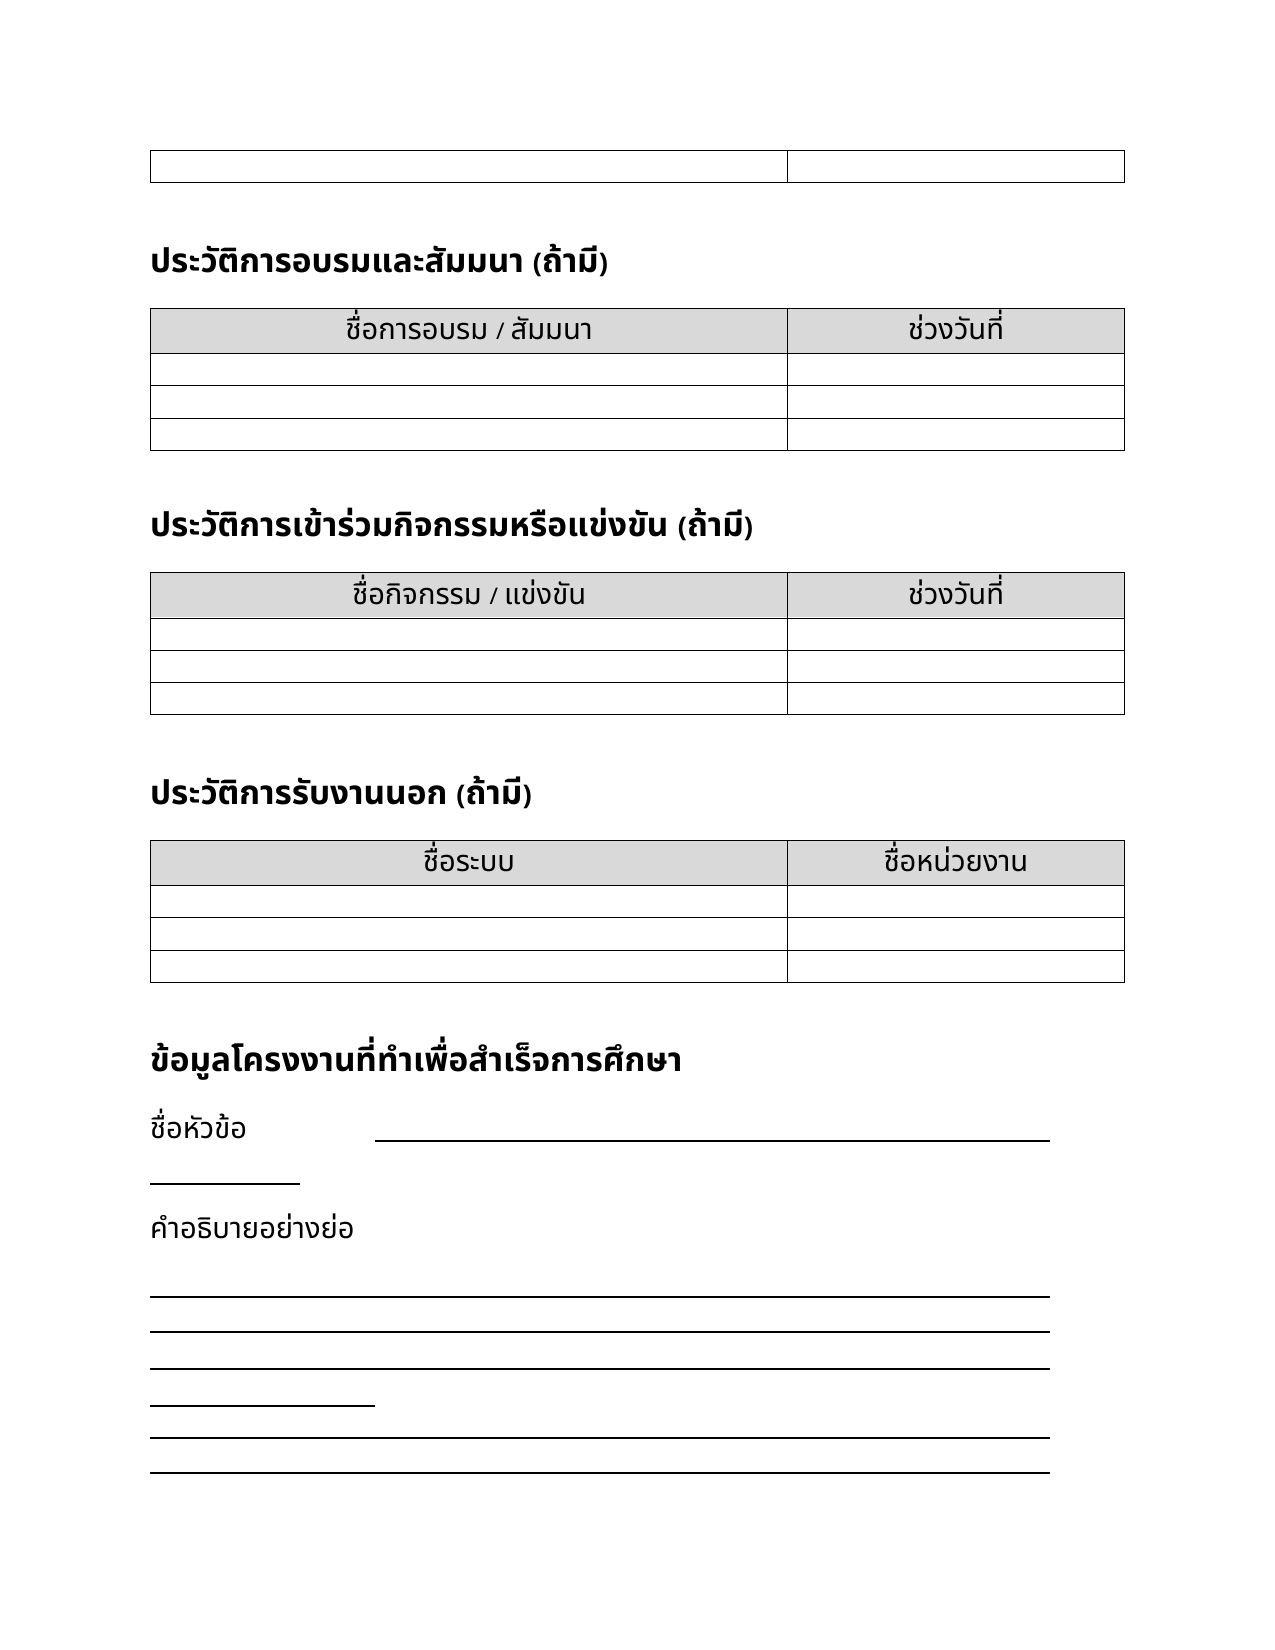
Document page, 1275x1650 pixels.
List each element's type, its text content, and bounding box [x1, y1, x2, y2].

text ประวัติการรับงานนอก (ถ้ามี) [150, 769, 1125, 819]
text คำอธิบายอย่างย่อ [150, 1207, 1125, 1252]
table_cell [788, 354, 1124, 385]
text ประวัติการเข้าร่วมกิจกรรมหรือแข่งขัน (ถ้ามี) [150, 501, 1125, 552]
table_header ชื่อการอบรม / สัมมนา [151, 309, 787, 353]
table_cell [788, 151, 1124, 182]
table_cell [151, 386, 787, 417]
table_cell [151, 419, 787, 450]
table_header ชื่อหน่วยงาน [788, 841, 1124, 885]
table_cell [151, 683, 787, 714]
table_cell [151, 951, 787, 982]
table_cell [151, 354, 787, 385]
table_cell [151, 651, 787, 682]
table_cell [788, 918, 1124, 949]
table_header ช่วงวันที่ [788, 309, 1124, 353]
table_header ชื่อระบบ [151, 841, 787, 885]
table_cell [788, 683, 1124, 714]
table_cell [788, 886, 1124, 917]
table_cell [788, 419, 1124, 450]
table_header ช่วงวันที่ [788, 573, 1124, 617]
table_cell [151, 886, 787, 917]
text ชื่อหัวข้อ [150, 1107, 1125, 1188]
text ข้อมูลโครงงานที่ทำเพื่อสำเร็จการศึกษา [150, 1036, 1125, 1087]
table_cell [788, 619, 1124, 650]
table_cell [151, 619, 787, 650]
table_cell [788, 386, 1124, 417]
table_cell [151, 918, 787, 949]
text ประวัติการอบรมและสัมมนา (ถ้ามี) [150, 237, 1125, 287]
table_header ชื่อกิจกรรม / แข่งขัน [151, 573, 787, 617]
table_cell [151, 151, 787, 182]
table_cell [788, 951, 1124, 982]
table_cell [788, 651, 1124, 682]
